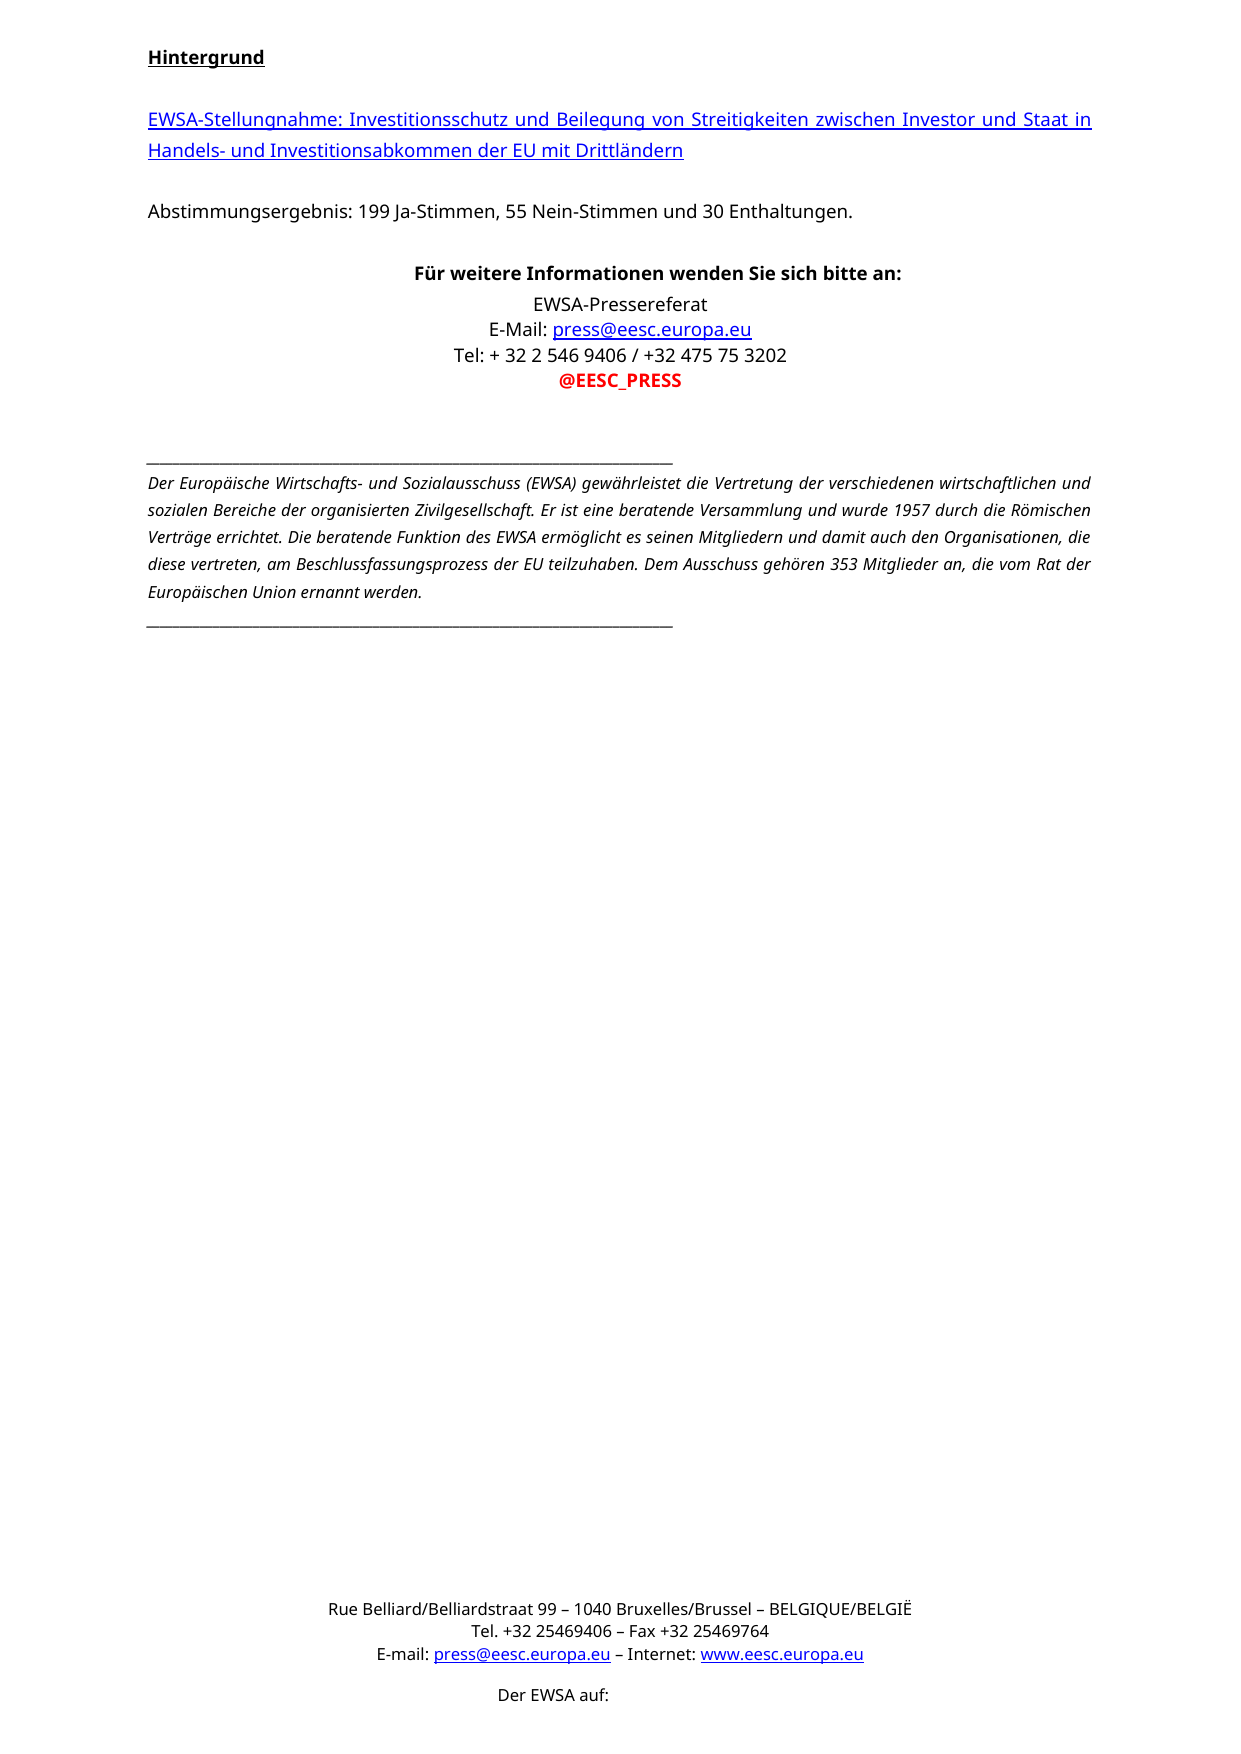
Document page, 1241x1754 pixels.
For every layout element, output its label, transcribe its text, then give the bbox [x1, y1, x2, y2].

text _______________________________________________________________________________ [148, 607, 1092, 630]
text EWSA-Stellungnahme: Investitionsschutz und Beilegung von Streitigkeiten zwischen Investor und Staat in Handels- und Investitionsabkommen der EU mit Drittländern [148, 130, 1092, 163]
text Hintergrund [148, 44, 1092, 70]
text EWSA-Pressereferat [148, 291, 1092, 317]
text @EESC_PRESS [148, 368, 1092, 393]
text Der Europäische Wirtschafts- und Sozialausschuss (EWSA) gewährleistet die Vertretung der verschiedenen wirtschaftlichen und sozialen Bereiche der organisierten Zivilgesellschaft. Er ist eine beratende Versammlung und wurde 1957 durch die Römischen Verträge errichtet. Die beratende Funktion des EWSA ermöglicht es seinen Mitgliedern und damit auch den Organisationen, die diese vertreten, am Beschlussfassungsprozess der EU teilzuhaben. Dem Ausschuss gehören 353 Mitglieder an, die vom Rat der Europäischen Union ernannt werden. [148, 471, 1092, 603]
text Abstimmungsergebnis: 199 Ja-Stimmen, 55 Nein-Stimmen und 30 Enthaltungen. [148, 198, 1092, 224]
text E-Mail: press@eesc.europa.eu [148, 317, 1092, 342]
text EWSA-Stellungnahme: Investitionsschutz und Beilegung von Streitigkeiten zwischen Investor und Staat in Handels- und Investitionsabkommen der EU mit Drittländern [148, 106, 1092, 128]
text _______________________________________________________________________________ [148, 444, 1092, 467]
list Für weitere Informationen wenden Sie sich bitte an: [223, 261, 1092, 286]
text Tel: + 32 2 546 9406 / +32 475 75 3202 [148, 342, 1092, 368]
